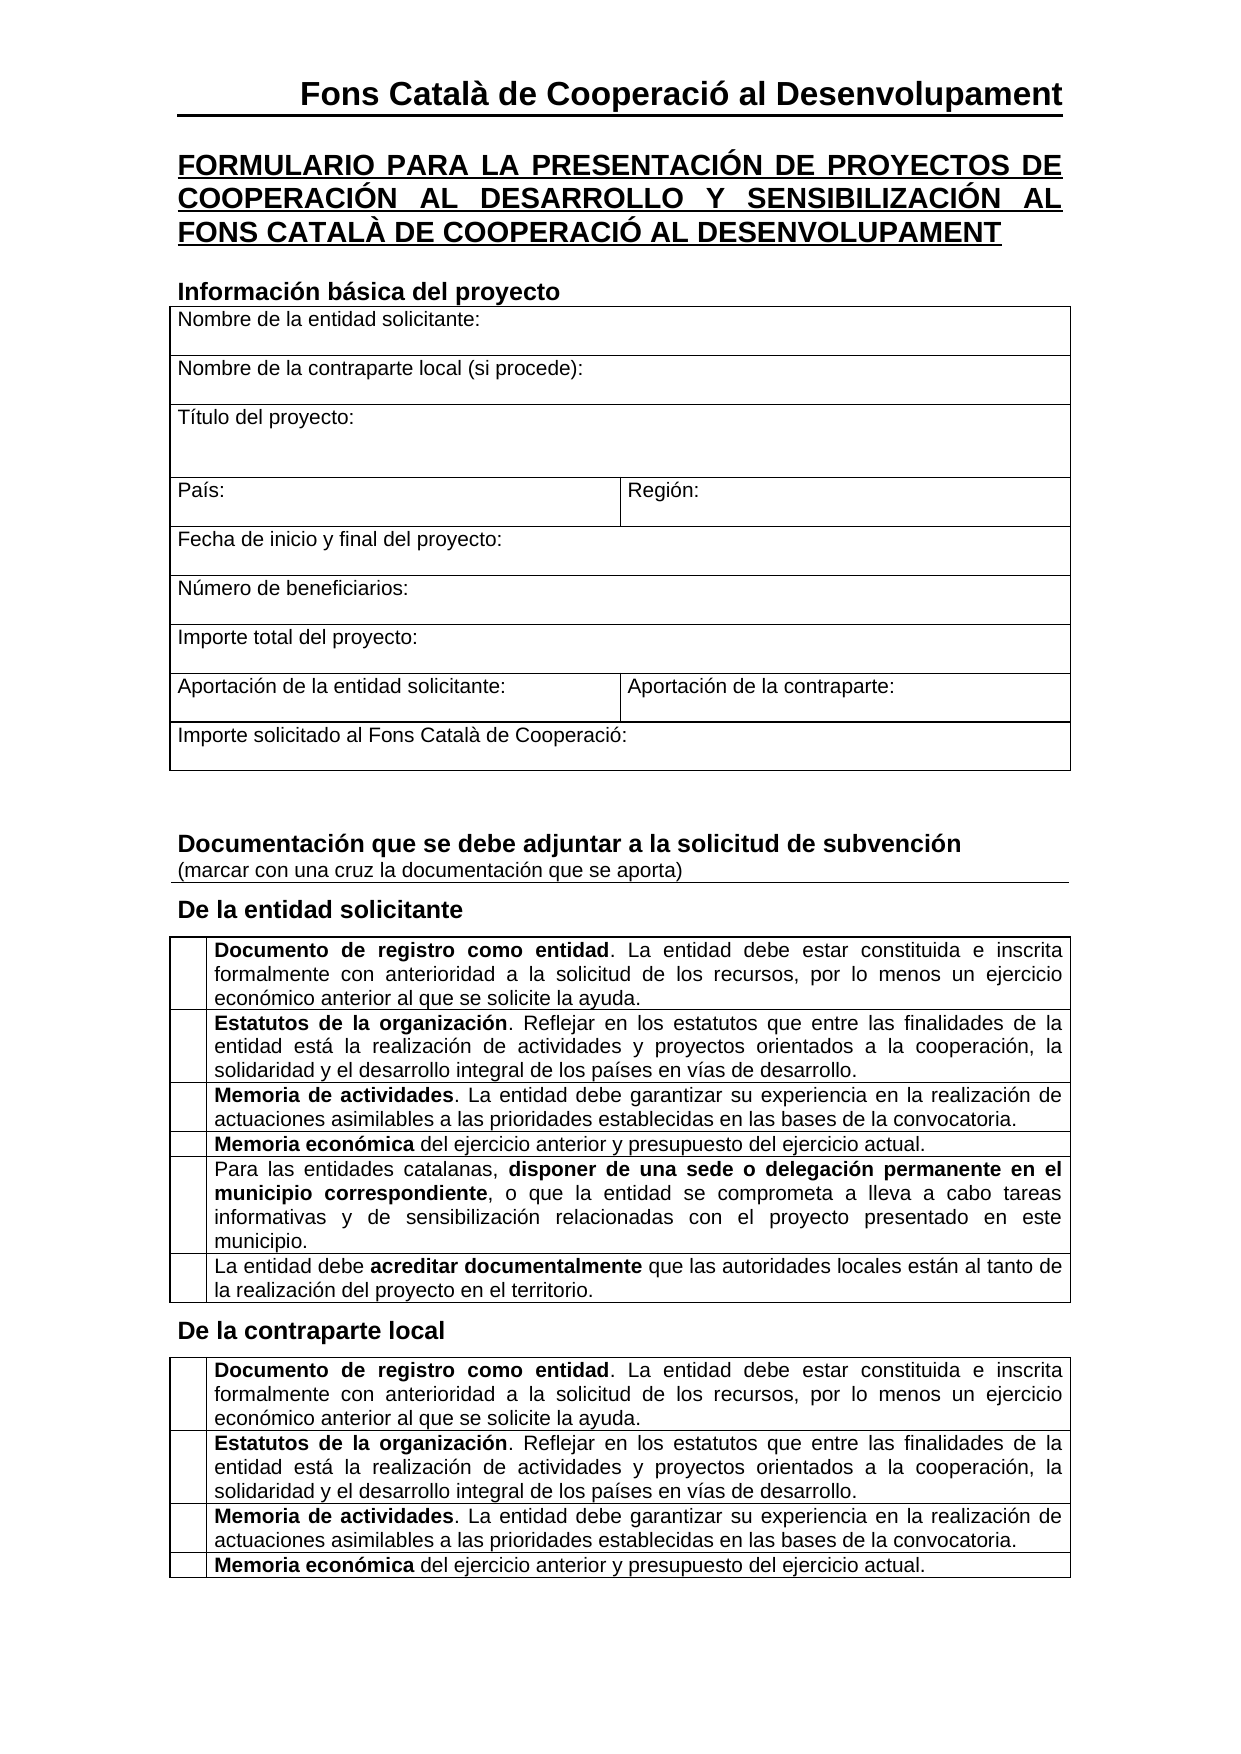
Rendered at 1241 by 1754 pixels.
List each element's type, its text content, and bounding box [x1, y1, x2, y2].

table_cell [171, 1358, 206, 1430]
table_cell Memoria económica del ejercicio anterior y presupuesto del ejercicio actual. [207, 1132, 1070, 1156]
table_cell Nombre de la contraparte local (si procede): [171, 356, 1070, 404]
table_cell Región: [621, 478, 1070, 526]
text FORMULARIO PARA LA PRESENTACIÓN DE PROYECTOS DE COOPERACIÓN AL DESARROLLO Y SENSIBILIZACIÓN AL FONS CATALÀ DE COOPERACIÓ AL DESENVOLUPAMENT [177, 211, 1063, 248]
table_cell [171, 1132, 206, 1156]
table_cell Número de beneficiarios: [171, 576, 1070, 623]
table_cell Nombre de la entidad solicitante: [171, 307, 1070, 355]
table_header Información básica del proyecto [170, 277, 1070, 306]
text FORMULARIO PARA LA PRESENTACIÓN DE PROYECTOS DE COOPERACIÓN AL DESARROLLO Y SENSIBILIZACIÓN AL FONS CATALÀ DE COOPERACIÓ AL DESENVOLUPAMENT [177, 178, 1063, 210]
table_cell Documento de registro como entidad. La entidad debe estar constituida e inscrita formalmente con anterioridad a la solicitud de los recursos, por lo menos un ejercicio económico anterior al que se solicite la ayuda. [207, 938, 1070, 1009]
table_header Documentación que se debe adjuntar a la solicitud de subvención (marcar con una cruz la documentación que se aporta) [170, 829, 1070, 882]
table_cell Aportación de la entidad solicitante: [171, 674, 620, 721]
table_cell [171, 1504, 206, 1552]
table_cell De la entidad solicitante [170, 882, 1070, 936]
table_cell Estatutos de la organización. Reflejar en los estatutos que entre las finalidades de la entidad está la realización de actividades y proyectos orientados a la cooperación, la solidaridad y el desarrollo integral de los países en vías de desarrollo. [207, 1431, 1070, 1503]
table_cell [171, 1254, 206, 1302]
table_cell País: [171, 478, 620, 526]
table_cell Aportación de la contraparte: [621, 674, 1070, 721]
table_cell [171, 1431, 206, 1503]
table_cell Fecha de inicio y final del proyecto: [171, 527, 1070, 574]
text FORMULARIO PARA LA PRESENTACIÓN DE PROYECTOS DE COOPERACIÓN AL DESARROLLO Y SENSIBILIZACIÓN AL FONS CATALÀ DE COOPERACIÓ AL DESENVOLUPAMENT [177, 148, 1063, 177]
table_cell Memoria de actividades. La entidad debe garantizar su experiencia en la realización de actuaciones asimilables a las prioridades establecidas en las bases de la convocatoria. [207, 1083, 1070, 1131]
table_cell La entidad debe acreditar documentalmente que las autoridades locales están al tanto de la realización del proyecto en el territorio. [207, 1254, 1070, 1302]
table_cell [171, 1553, 206, 1577]
table_cell Importe total del proyecto: [171, 625, 1070, 672]
table_cell Memoria económica del ejercicio anterior y presupuesto del ejercicio actual. [207, 1553, 1070, 1577]
table_cell [171, 938, 206, 1009]
table_cell Memoria de actividades. La entidad debe garantizar su experiencia en la realización de actuaciones asimilables a las prioridades establecidas en las bases de la convocatoria. [207, 1504, 1070, 1552]
table_cell Título del proyecto: [171, 405, 1070, 477]
table_cell Importe solicitado al Fons Català de Cooperació: [171, 723, 1070, 770]
table_cell Estatutos de la organización. Reflejar en los estatutos que entre las finalidades de la entidad está la realización de actividades y proyectos orientados a la cooperación, la solidaridad y el desarrollo integral de los países en vías de desarrollo. [207, 1010, 1070, 1082]
table_cell De la contraparte local [170, 1303, 1070, 1357]
table_cell Documento de registro como entidad. La entidad debe estar constituida e inscrita formalmente con anterioridad a la solicitud de los recursos, por lo menos un ejercicio económico anterior al que se solicite la ayuda. [207, 1358, 1070, 1430]
table_cell [171, 1010, 206, 1082]
table_cell [171, 1083, 206, 1131]
table_cell [171, 1157, 206, 1253]
table_cell Para las entidades catalanas, disponer de una sede o delegación permanente en el municipio correspondiente, o que la entidad se comprometa a lleva a cabo tareas informativas y de sensibilización relacionadas con el proyecto presentado en este municipio. [207, 1157, 1070, 1253]
